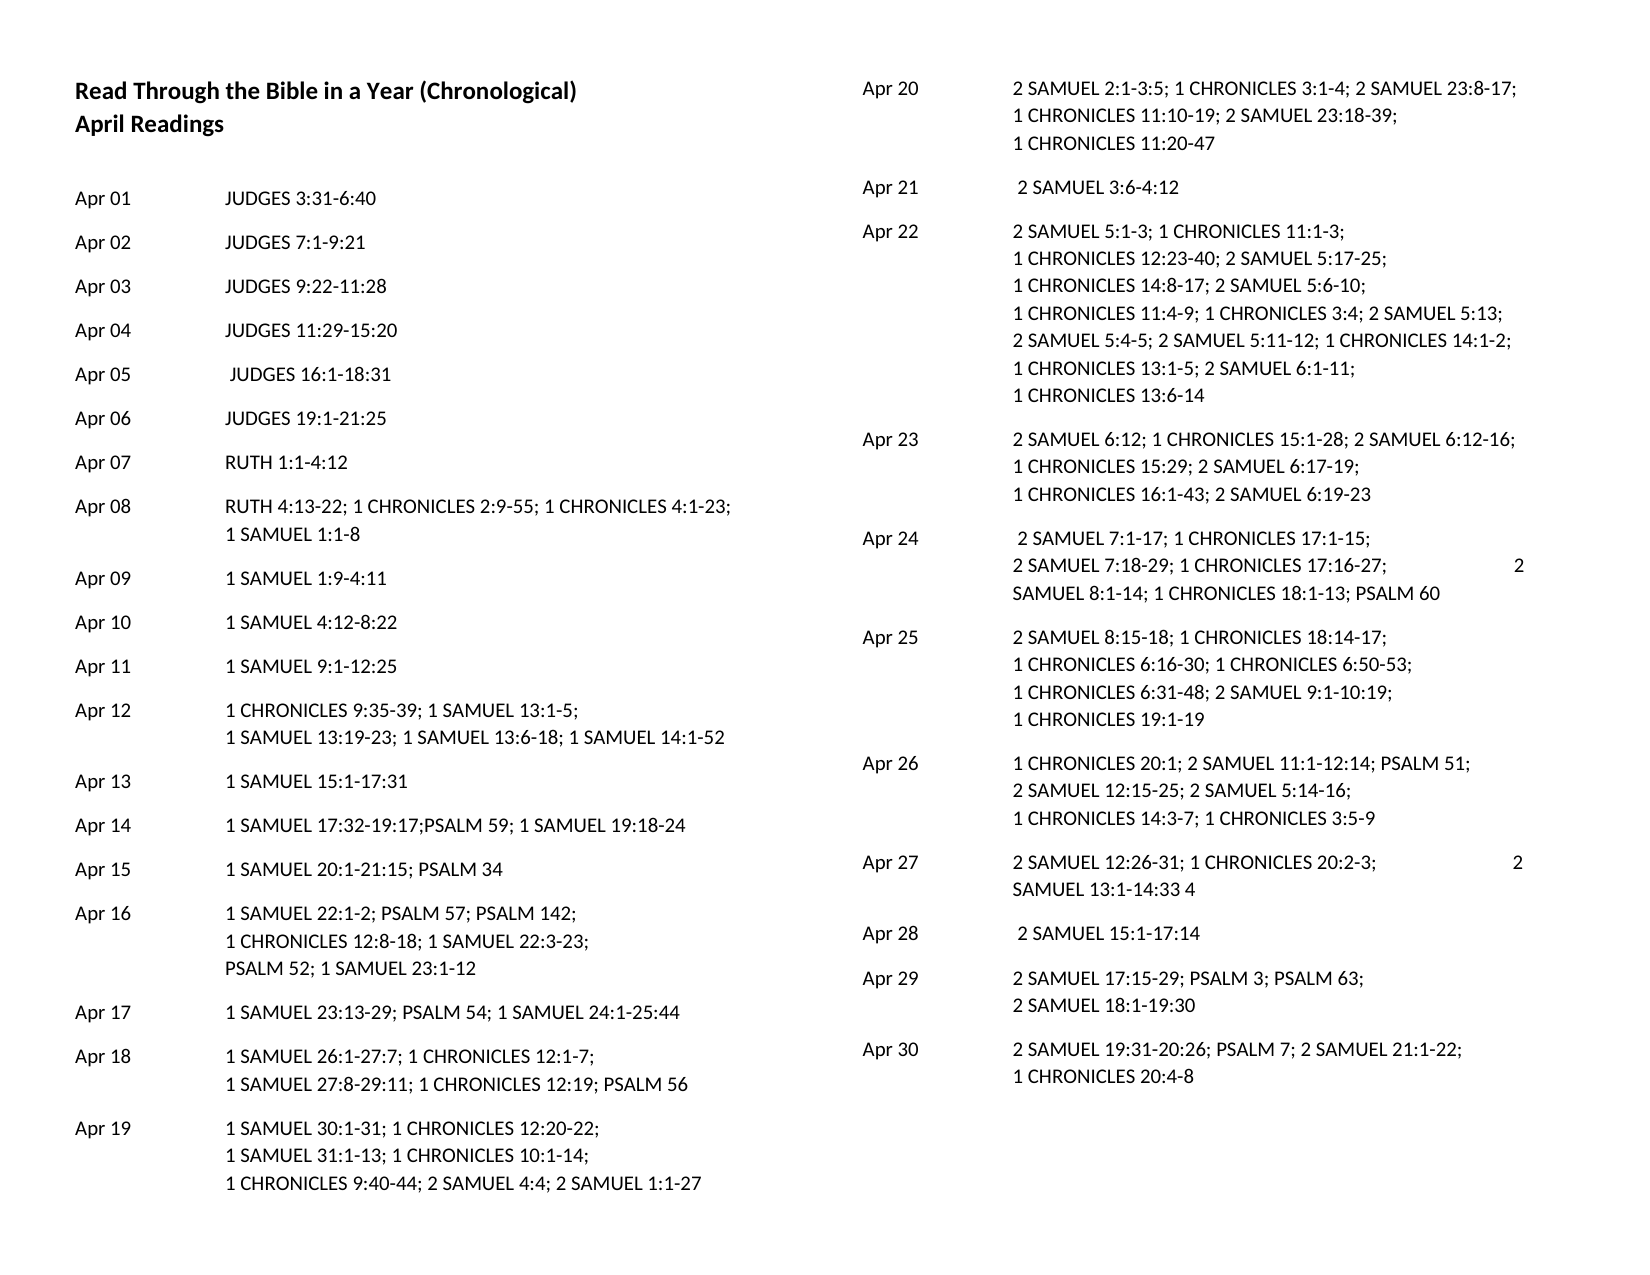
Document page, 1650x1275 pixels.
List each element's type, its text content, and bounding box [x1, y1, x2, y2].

text Apr 02 JUDGES 7:1-9:21 [75, 229, 787, 254]
text Apr 30 2 SAMUEL 19:31-20:26; PSALM 7; 2 SAMUEL 21:1-22; 1 CHRONICLES 20:4-8 [862, 1036, 1575, 1089]
text Apr 07 RUTH 1:1-4:12 [75, 449, 787, 475]
text Apr 19 1 SAMUEL 30:1-31; 1 CHRONICLES 12:20-22; 1 SAMUEL 31:1-13; 1 CHRONICLES 10:1-14; 1 CHRONICLES 9:40-44; 2 SAMUEL 4:4; 2 SAMUEL 1:1-27 [75, 1115, 787, 1195]
text Apr 24 2 SAMUEL 7:1-17; 1 CHRONICLES 17:1-15; 2 SAMUEL 7:18-29; 1 CHRONICLES 17:16-27; 2 SAMUEL 8:1-14; 1 CHRONICLES 18:1-13; PSALM 60 [862, 525, 1575, 605]
text Apr 16 1 SAMUEL 22:1-2; PSALM 57; PSALM 142; 1 CHRONICLES 12:8-18; 1 SAMUEL 22:3-23; PSALM 52; 1 SAMUEL 23:1-12 [75, 901, 787, 981]
text Read Through the Bible in a Year (Chronological) [75, 75, 787, 106]
text Apr 25 2 SAMUEL 8:15-18; 1 CHRONICLES 18:14-17; 1 CHRONICLES 6:16-30; 1 CHRONICLES 6:50-53; 1 CHRONICLES 6:31-48; 2 SAMUEL 9:1-10:19; 1 CHRONICLES 19:1-19 [862, 624, 1575, 732]
text Apr 26 1 CHRONICLES 20:1; 2 SAMUEL 11:1-12:14; PSALM 51; 2 SAMUEL 12:15-25; 2 SAMUEL 5:14-16; 1 CHRONICLES 14:3-7; 1 CHRONICLES 3:5-9 [862, 750, 1575, 831]
text Apr 05 JUDGES 16:1-18:31 [75, 361, 787, 387]
text April Readings [75, 108, 787, 138]
text Apr 29 2 SAMUEL 17:15-29; PSALM 3; PSALM 63; 2 SAMUEL 18:1-19:30 [862, 965, 1575, 1017]
text Apr 03 JUDGES 9:22-11:28 [75, 273, 787, 298]
text Apr 09 1 SAMUEL 1:9-4:11 [75, 565, 787, 590]
text Apr 17 1 SAMUEL 23:13-29; PSALM 54; 1 SAMUEL 24:1-25:44 [75, 999, 787, 1025]
text Apr 10 1 SAMUEL 4:12-8:22 [75, 609, 787, 634]
text Apr 13 1 SAMUEL 15:1-17:31 [75, 768, 787, 794]
text Apr 11 1 SAMUEL 9:1-12:25 [75, 653, 787, 678]
text Apr 22 2 SAMUEL 5:1-3; 1 CHRONICLES 11:1-3; 1 CHRONICLES 12:23-40; 2 SAMUEL 5:17-25; 1 CHRONICLES 14:8-17; 2 SAMUEL 5:6-10; 1 CHRONICLES 11:4-9; 1 CHRONICLES 3:4; 2 SAMUEL 5:13; 2 SAMUEL 5:4-5; 2 SAMUEL 5:11-12; 1 CHRONICLES 14:1-2; 1 CHRONICLES 13:1-5; 2 SAMUEL 6:1-11; 1 CHRONICLES 13:6-14 [862, 218, 1575, 408]
text Apr 08 RUTH 4:13-22; 1 CHRONICLES 2:9-55; 1 CHRONICLES 4:1-23; 1 SAMUEL 1:1-8 [75, 493, 787, 546]
text Apr 06 JUDGES 19:1-21:25 [75, 405, 787, 431]
text Apr 04 JUDGES 11:29-15:20 [75, 317, 787, 342]
text Apr 20 2 SAMUEL 2:1-3:5; 1 CHRONICLES 3:1-4; 2 SAMUEL 23:8-17; 1 CHRONICLES 11:10-19; 2 SAMUEL 23:18-39; 1 CHRONICLES 11:20-47 [862, 75, 1575, 155]
text Apr 23 2 SAMUEL 6:12; 1 CHRONICLES 15:1-28; 2 SAMUEL 6:12-16; 1 CHRONICLES 15:29; 2 SAMUEL 6:17-19; 1 CHRONICLES 16:1-43; 2 SAMUEL 6:19-23 [862, 426, 1575, 507]
text Apr 28 2 SAMUEL 15:1-17:14 [862, 921, 1575, 946]
text Apr 18 1 SAMUEL 26:1-27:7; 1 CHRONICLES 12:1-7; 1 SAMUEL 27:8-29:11; 1 CHRONICLES 12:19; PSALM 56 [75, 1043, 787, 1096]
text Apr 27 2 SAMUEL 12:26-31; 1 CHRONICLES 20:2-3; 2 SAMUEL 13:1-14:33 4 [862, 849, 1575, 902]
text Apr 15 1 SAMUEL 20:1-21:15; PSALM 34 [75, 857, 787, 882]
text Apr 21 2 SAMUEL 3:6-4:12 [862, 174, 1575, 199]
text Apr 14 1 SAMUEL 17:32-19:17;PSALM 59; 1 SAMUEL 19:18-24 [75, 812, 787, 838]
text Apr 12 1 CHRONICLES 9:35-39; 1 SAMUEL 13:1-5; 1 SAMUEL 13:19-23; 1 SAMUEL 13:6-18; 1 SAMUEL 14:1-52 [75, 697, 787, 750]
text Apr 01 JUDGES 3:31-6:40 [75, 185, 787, 210]
